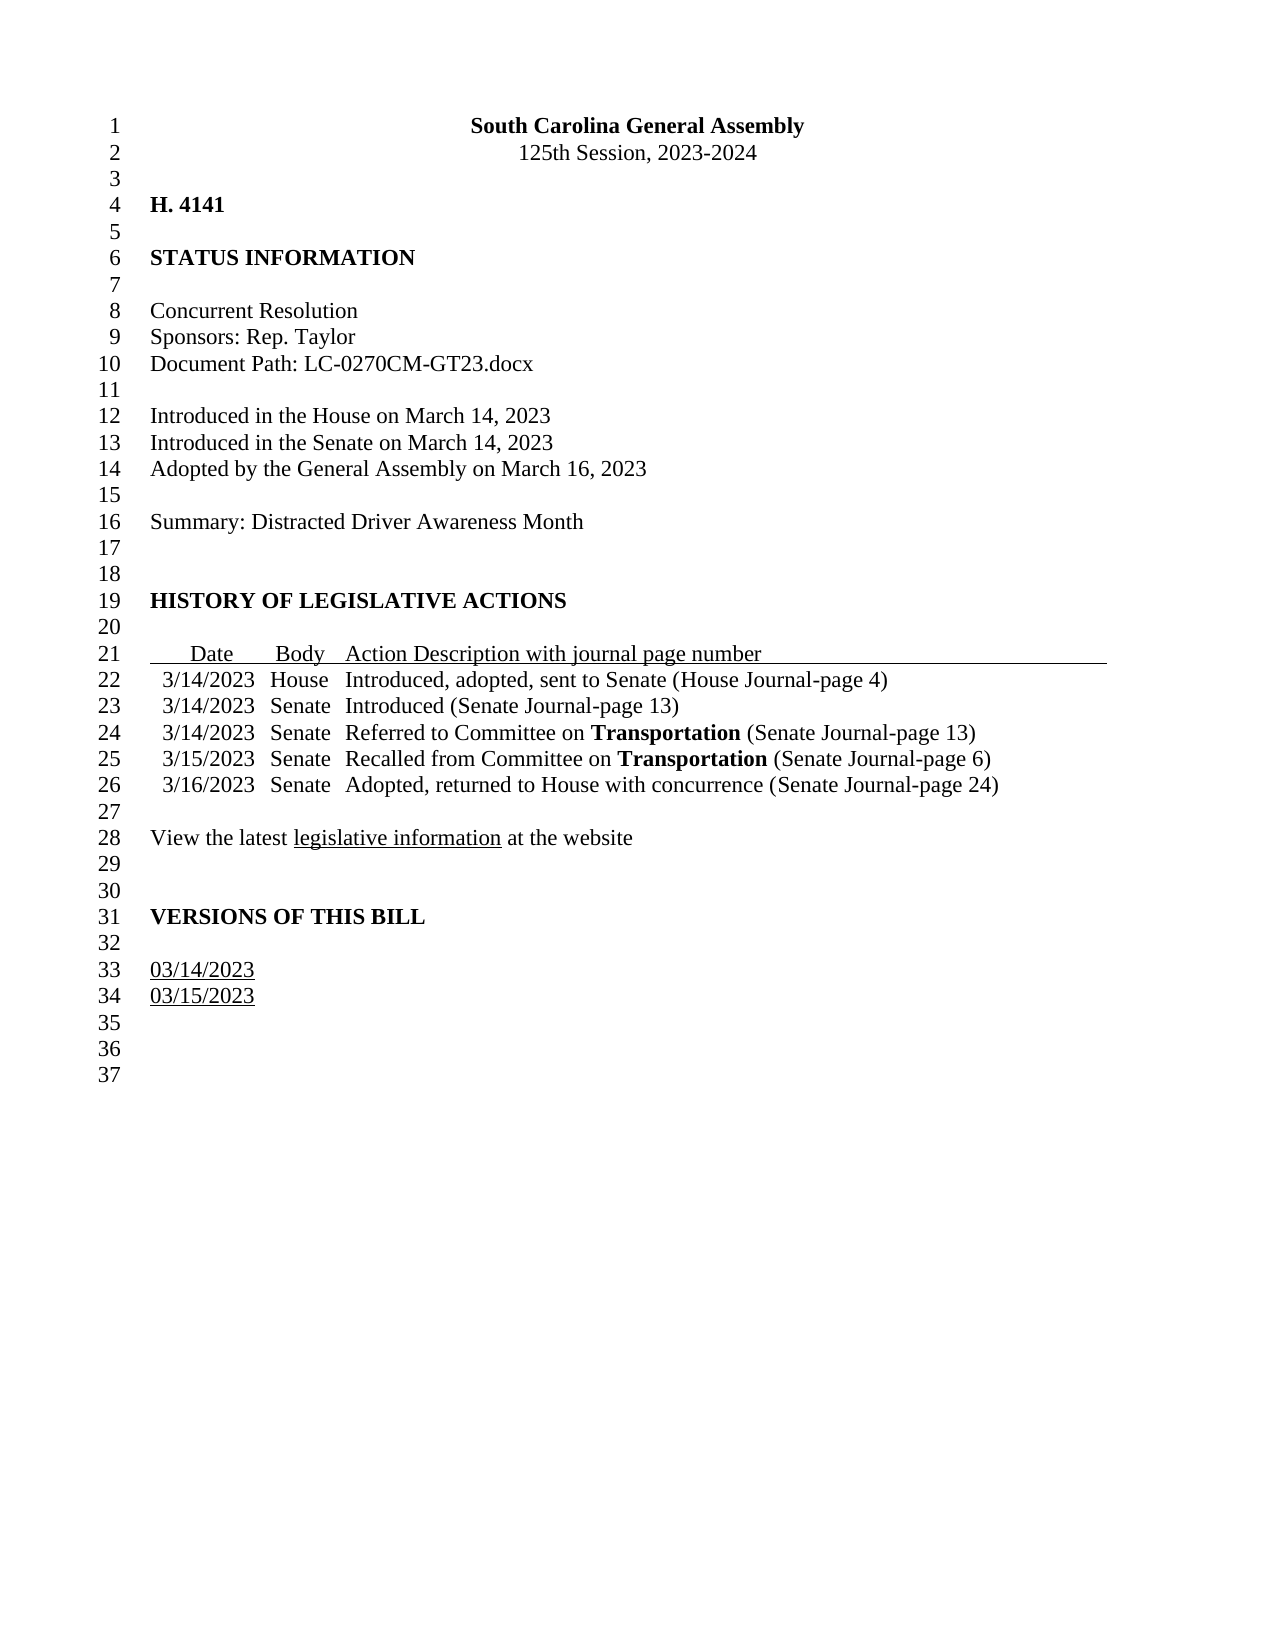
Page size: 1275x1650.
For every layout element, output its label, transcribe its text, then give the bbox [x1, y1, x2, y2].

text H. 4141 [150, 192, 1125, 218]
text Introduced in the Senate on March 14, 2023 [150, 429, 1125, 455]
text HISTORY OF LEGISLATIVE ACTIONS [150, 587, 1125, 613]
text 03/15/2023 [150, 982, 1125, 1008]
text Summary: Distracted Driver Awareness Month [150, 508, 1125, 534]
text 03/14/2023 [150, 956, 1125, 982]
text 3/14/2023 Senate Introduced (Senate Journal-page 13) [150, 692, 1125, 719]
text Introduced in the House on March 14, 2023 [150, 402, 1125, 429]
text 3/14/2023 Senate Referred to Committee on Transportation (Senate Journal-page 13) [150, 719, 1125, 745]
text VERSIONS OF THIS BILL [150, 903, 1125, 929]
text 3/16/2023 Senate Adopted, returned to House with concurrence (Senate Journal-page 24) [150, 771, 1125, 798]
text 3/15/2023 Senate Recalled from Committee on Transportation (Senate Journal-page 6) [150, 745, 1125, 771]
text Adopted by the General Assembly on March 16, 2023 [150, 455, 1125, 481]
text 125th Session, 2023-2024 [150, 139, 1125, 165]
text Concurrent Resolution [150, 297, 1125, 323]
text STATUS INFORMATION [150, 244, 1125, 271]
text 3/14/2023 House Introduced, adopted, sent to Senate (House Journal-page 4) [150, 666, 1125, 692]
text Date Body Action Description with journal page number [150, 639, 1125, 666]
text View the latest legislative information at the website [150, 824, 1125, 850]
text South Carolina General Assembly [150, 112, 1125, 139]
text Sponsors: Rep. Taylor [150, 323, 1125, 350]
text Document Path: LC-0270CM-GT23.docx [150, 350, 1125, 376]
